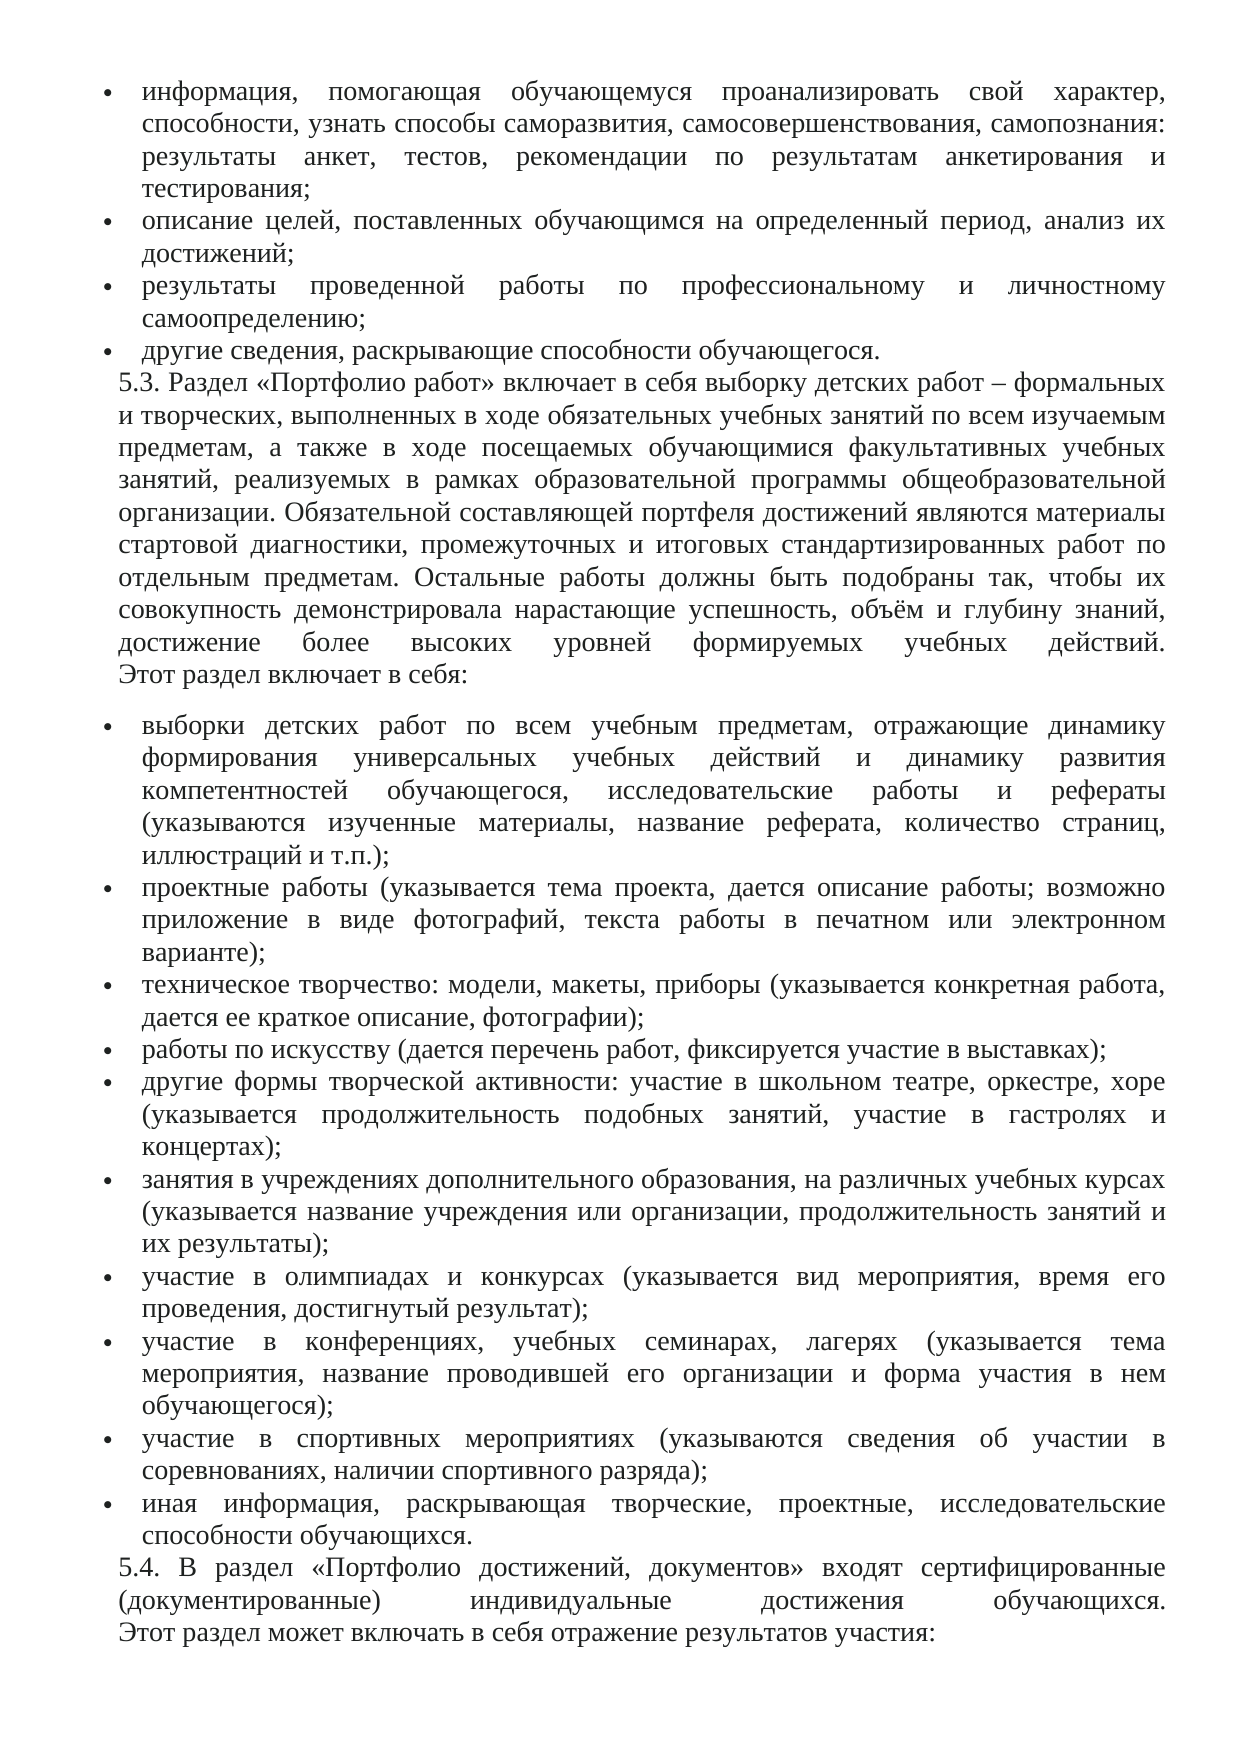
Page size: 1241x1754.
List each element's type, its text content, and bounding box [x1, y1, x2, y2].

list информация, помогающая обучающемуся проанализировать свой характер, способности, узнать способы саморазвития, самосовершенствования, самопознания: результаты анкет, тестов, рекомендации по результатам анкетирования и тестирования; [104, 74, 1167, 203]
list выборки детских работ по всем учебным предметам, отражающие динамику формирования универсальных учебных действий и динамику развития компетентностей обучающегося, исследовательские работы и рефераты (указываются изученные материалы, название реферата, количество страниц, иллюстраций и т.п.); [104, 708, 1167, 870]
list описание целей, поставленных обучающимся на определенный период, анализ их достижений; [104, 203, 1167, 268]
list иная информация, раскрывающая творческие, проектные, исследовательские способности обучающихся. [104, 1486, 1167, 1550]
list участие в спортивных мероприятиях (указываются сведения об участии в соревнованиях, наличии спортивного разряда); [104, 1421, 1167, 1486]
list проектные работы (указывается тема проекта, дается описание работы; возможно приложение в виде фотографий, текста работы в печатном или электронном варианте); [104, 870, 1167, 967]
list участие в олимпиадах и конкурсах (указывается вид мероприятия, время его проведения, достигнутый результат); [104, 1259, 1167, 1324]
list техническое творчество: модели, макеты, приборы (указывается конкретная работа, дается ее краткое описание, фотографии); [104, 967, 1167, 1032]
list занятия в учреждениях дополнительного образования, на различных учебных курсах (указывается название учреждения или организации, продолжительность занятий и их результаты); [104, 1162, 1167, 1259]
list результаты проведенной работы по профессиональному и личностному самоопределению; [104, 268, 1167, 333]
list участие в конференциях, учебных семинарах, лагерях (указывается тема мероприятия, название проводившей его организации и форма участия в нем обучающегося); [104, 1324, 1167, 1421]
text 5.3. Раздел «Портфолио работ» включает в себя выборку детских работ – формальных и творческих, выполненных в ходе обязательных учебных занятий по всем изучаемым предметам, а также в ходе посещаемых обучающимися факультативных учебных занятий, реализуемых в рамках образовательной программы общеобразовательной организации. Обязательной составляющей портфеля достижений являются материалы стартовой диагностики, промежуточных и итоговых стандартизированных работ по отдельным предметам. Остальные работы должны быть подобраны так, чтобы их совокупность демонстрировала нарастающие успешность, объём и глубину знаний, достижение более высоких уровней формируемых учебных действий. Этот раздел включает в себя: [118, 365, 1167, 689]
list другие сведения, раскрывающие способности обучающегося. [104, 333, 1167, 365]
list работы по искусству (дается перечень работ, фиксируется участие в выставках); [104, 1032, 1167, 1064]
list другие формы творческой активности: участие в школьном театре, оркестре, хоре (указывается продолжительность подобных занятий, участие в гастролях и концертах); [104, 1064, 1167, 1162]
text 5.4. В раздел «Портфолио достижений, документов» входят сертифицированные (документированные) индивидуальные достижения обучающихся. Этот раздел может включать в себя отражение результатов участия: [118, 1550, 1167, 1648]
